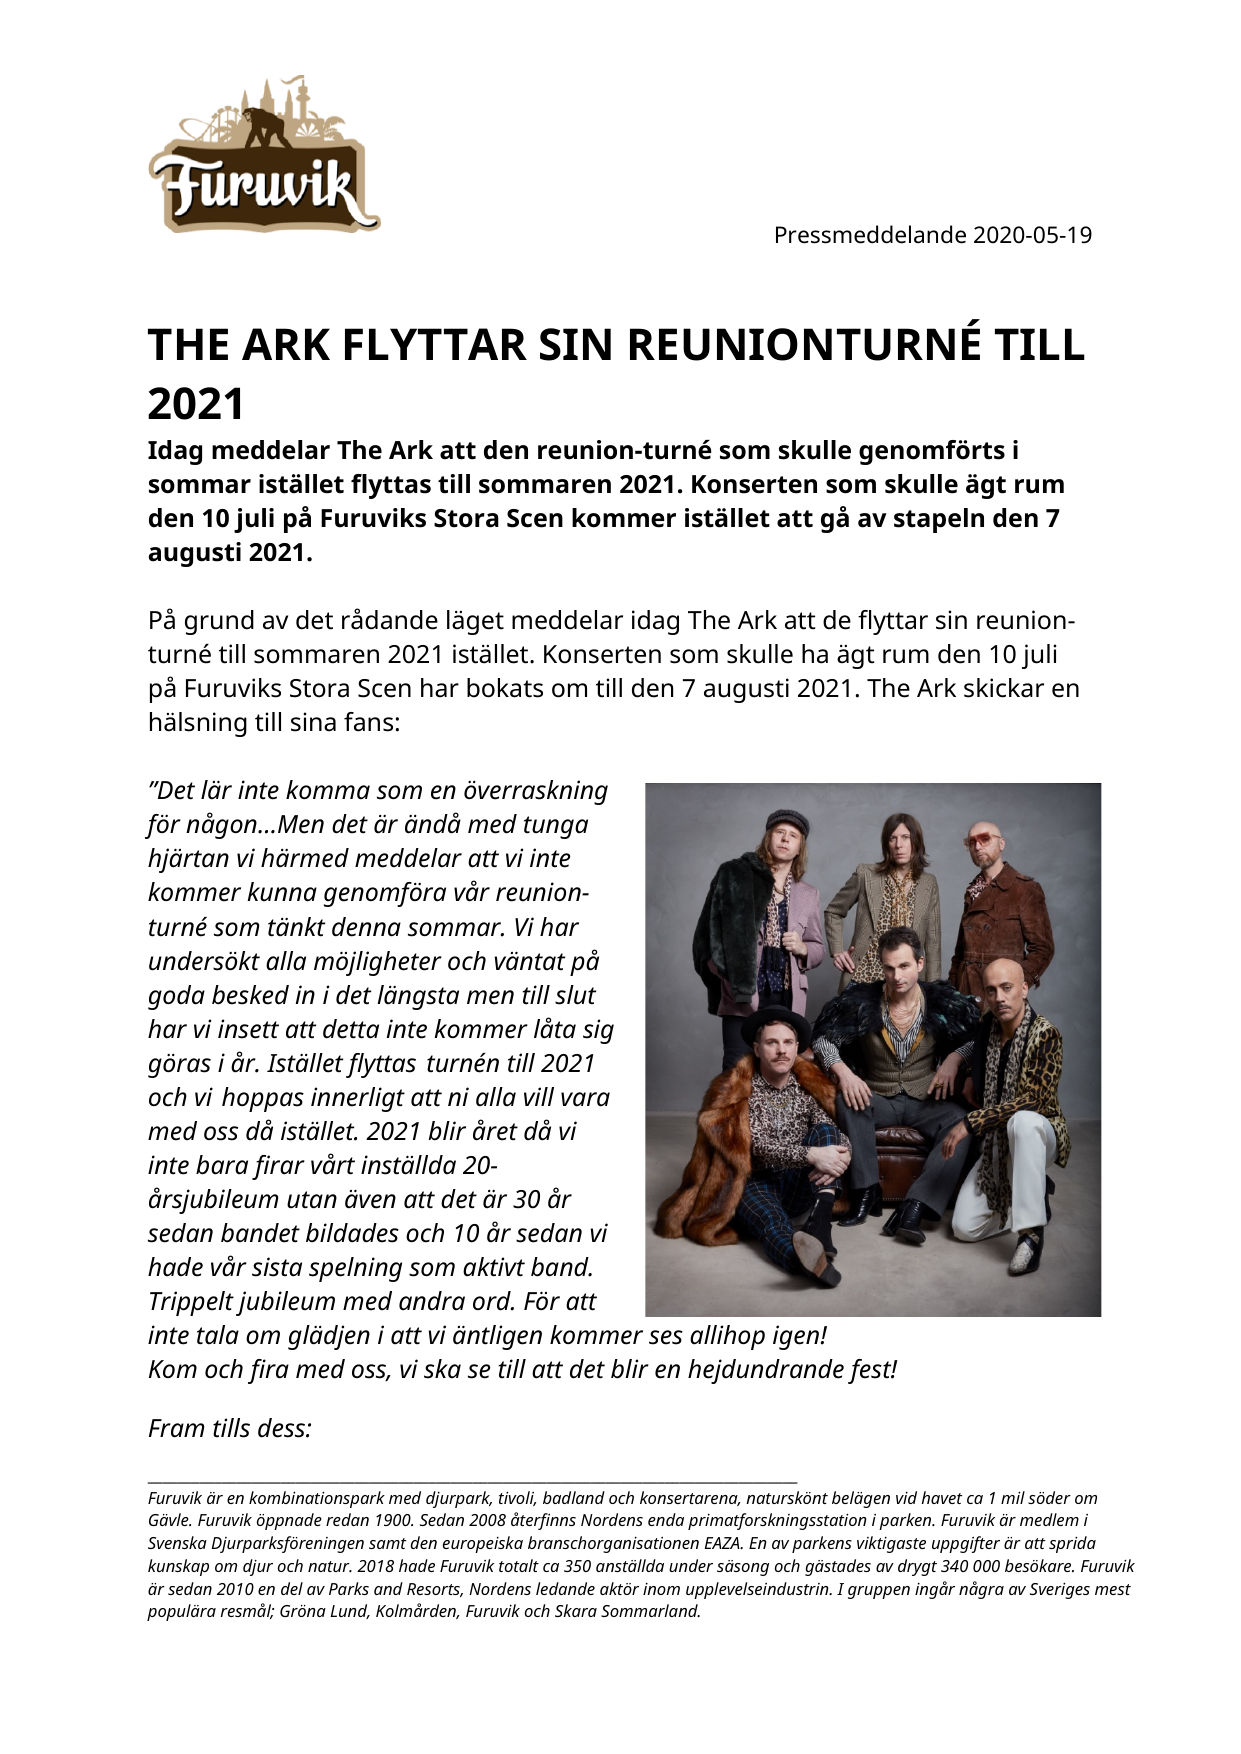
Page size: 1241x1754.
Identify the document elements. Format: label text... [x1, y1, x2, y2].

text Pressmeddelande 2020-05-19 [148, 219, 1092, 251]
text THE ARK FLYTTAR SIN REUNIONTURNÉ TILL 2021 [148, 313, 1092, 432]
text På grund av det rådande läget meddelar idag The Ark att de flyttar sin reunion-turné till sommaren 2021 istället. Konserten som skulle ha ägt rum den 10 juli på Furuviks Stora Scen har bokats om till den 7 augusti 2021. The Ark skickar en hälsning till sina fans: [148, 603, 1092, 739]
text Idag meddelar The Ark att den reunion-turné som skulle genomförts i sommar istället flyttas till sommaren 2021. Konserten som skulle ägt rum den 10 juli på Furuviks Stora Scen kommer istället att gå av stapeln den 7 augusti 2021. [148, 432, 1092, 568]
picture [645, 783, 1102, 1317]
text Fram tills dess: [148, 1411, 1092, 1445]
picture [148, 75, 381, 233]
text Kom och fira med oss, vi ska se till att det blir en hejdundrande fest! [148, 1352, 1092, 1386]
